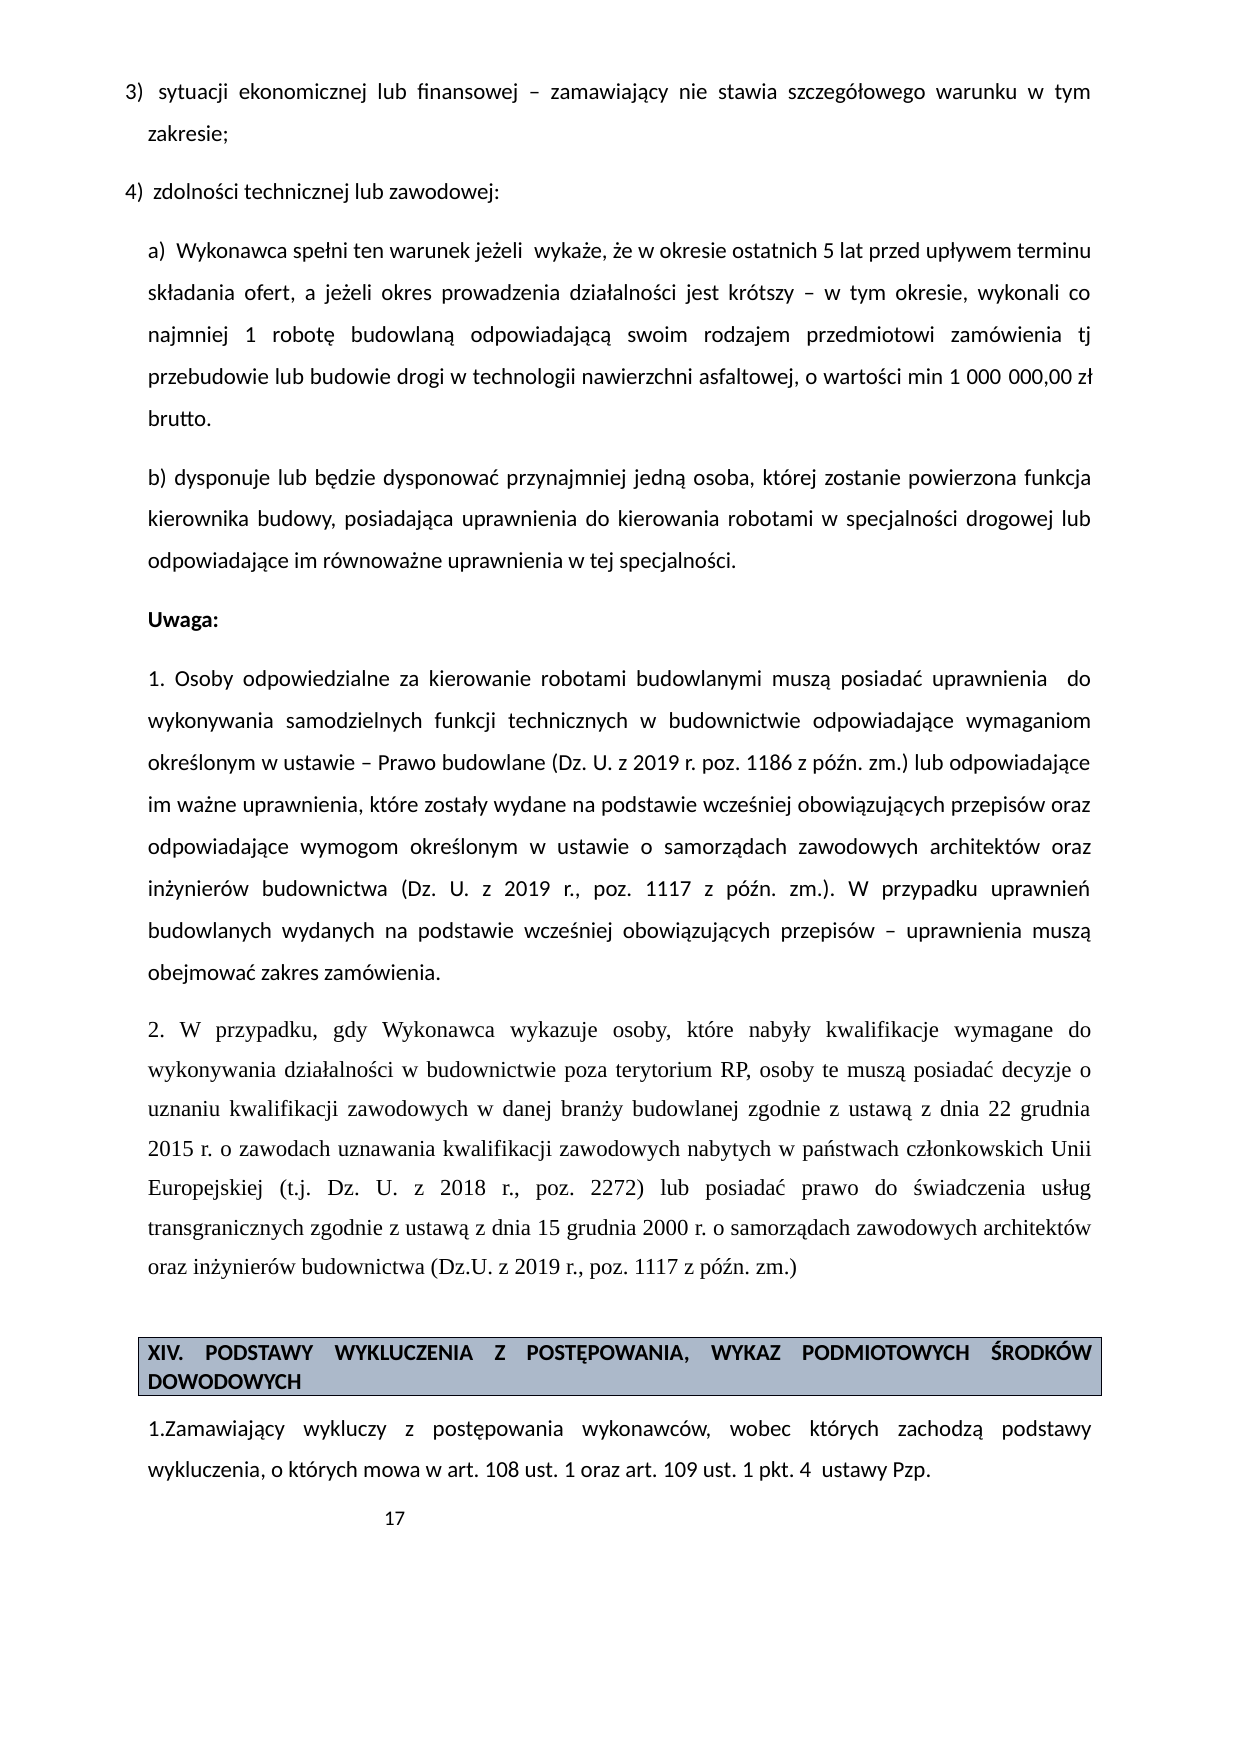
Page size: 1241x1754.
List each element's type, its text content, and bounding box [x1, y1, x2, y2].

text 2. W przypadku, gdy Wykonawca wykazuje osoby, które nabyły kwalifikacje wymagane do wykonywania działalności w budownictwie poza terytorium RP, osoby te muszą posiadać decyzje o uznaniu kwalifikacji zawodowych w danej branży budowlanej zgodnie z ustawą z dnia 22 grudnia 2015 r. o zawodach uznawania kwalifikacji zawodowych nabytych w państwach członkowskich Unii Europejskiej (t.j. Dz. U. z 2018 r., poz. 2272) lub posiadać prawo do świadczenia usług transgranicznych zgodnie z ustawą z dnia 15 grudnia 2000 r. o samorządach zawodowych architektów oraz inżynierów budownictwa (Dz.U. z 2019 r., poz. 1117 z późn. zm.) [148, 1016, 1093, 1279]
text XIV. PODSTAWY WYKLUCZENIA Z POSTĘPOWANIA, WYKAZ PODMIOTOWYCH ŚRODKÓW DOWODOWYCH [139, 1338, 1101, 1395]
text 1.Zamawiający wykluczy z postępowania wykonawców, wobec których zachodzą podstawy wykluczenia, o których mowa w art. 108 ust. 1 oraz art. 109 ust. 1 pkt. 4 ustawy Pzp. [148, 1414, 1093, 1484]
text Uwaga: [148, 605, 1093, 633]
text 1. Osoby odpowiedzialne za kierowanie robotami budowlanymi muszą posiadać uprawnienia do wykonywania samodzielnych funkcji technicznych w budownictwie odpowiadające wymaganiom określonym w ustawie – Prawo budowlane (Dz. U. z 2019 r. poz. 1186 z późn. zm.) lub odpowiadające im ważne uprawnienia, które zostały wydane na podstawie wcześniej obowiązujących przepisów oraz odpowiadające wymogom określonym w ustawie o samorządach zawodowych architektów oraz inżynierów budownictwa (Dz. U. z 2019 r., poz. 1117 z późn. zm.). W przypadku uprawnień budowlanych wydanych na podstawie wcześniej obowiązujących przepisów – uprawnienia muszą obejmować zakres zamówienia. [148, 664, 1093, 986]
list sytuacji ekonomicznej lub finansowej – zamawiający nie stawia szczegółowego warunku w tym zakresie; [125, 77, 1093, 147]
text a) Wykonawca spełni ten warunek jeżeli wykaże, że w okresie ostatnich 5 lat przed upływem terminu składania ofert, a jeżeli okres prowadzenia działalności jest krótszy – w tym okresie, wykonali co najmniej 1 robotę budowlaną odpowiadającą swoim rodzajem przedmiotowi zamówienia tj przebudowie lub budowie drogi w technologii nawierzchni asfaltowej, o wartości min 1 000 000,00 zł brutto. [148, 236, 1093, 432]
list zdolności technicznej lub zawodowej: [125, 177, 1093, 205]
text b) dysponuje lub będzie dysponować przynajmniej jedną osoba, której zostanie powierzona funkcja kierownika budowy, posiadająca uprawnienia do kierowania robotami w specjalności drogowej lub odpowiadające im równoważne uprawnienia w tej specjalności. [148, 463, 1093, 574]
